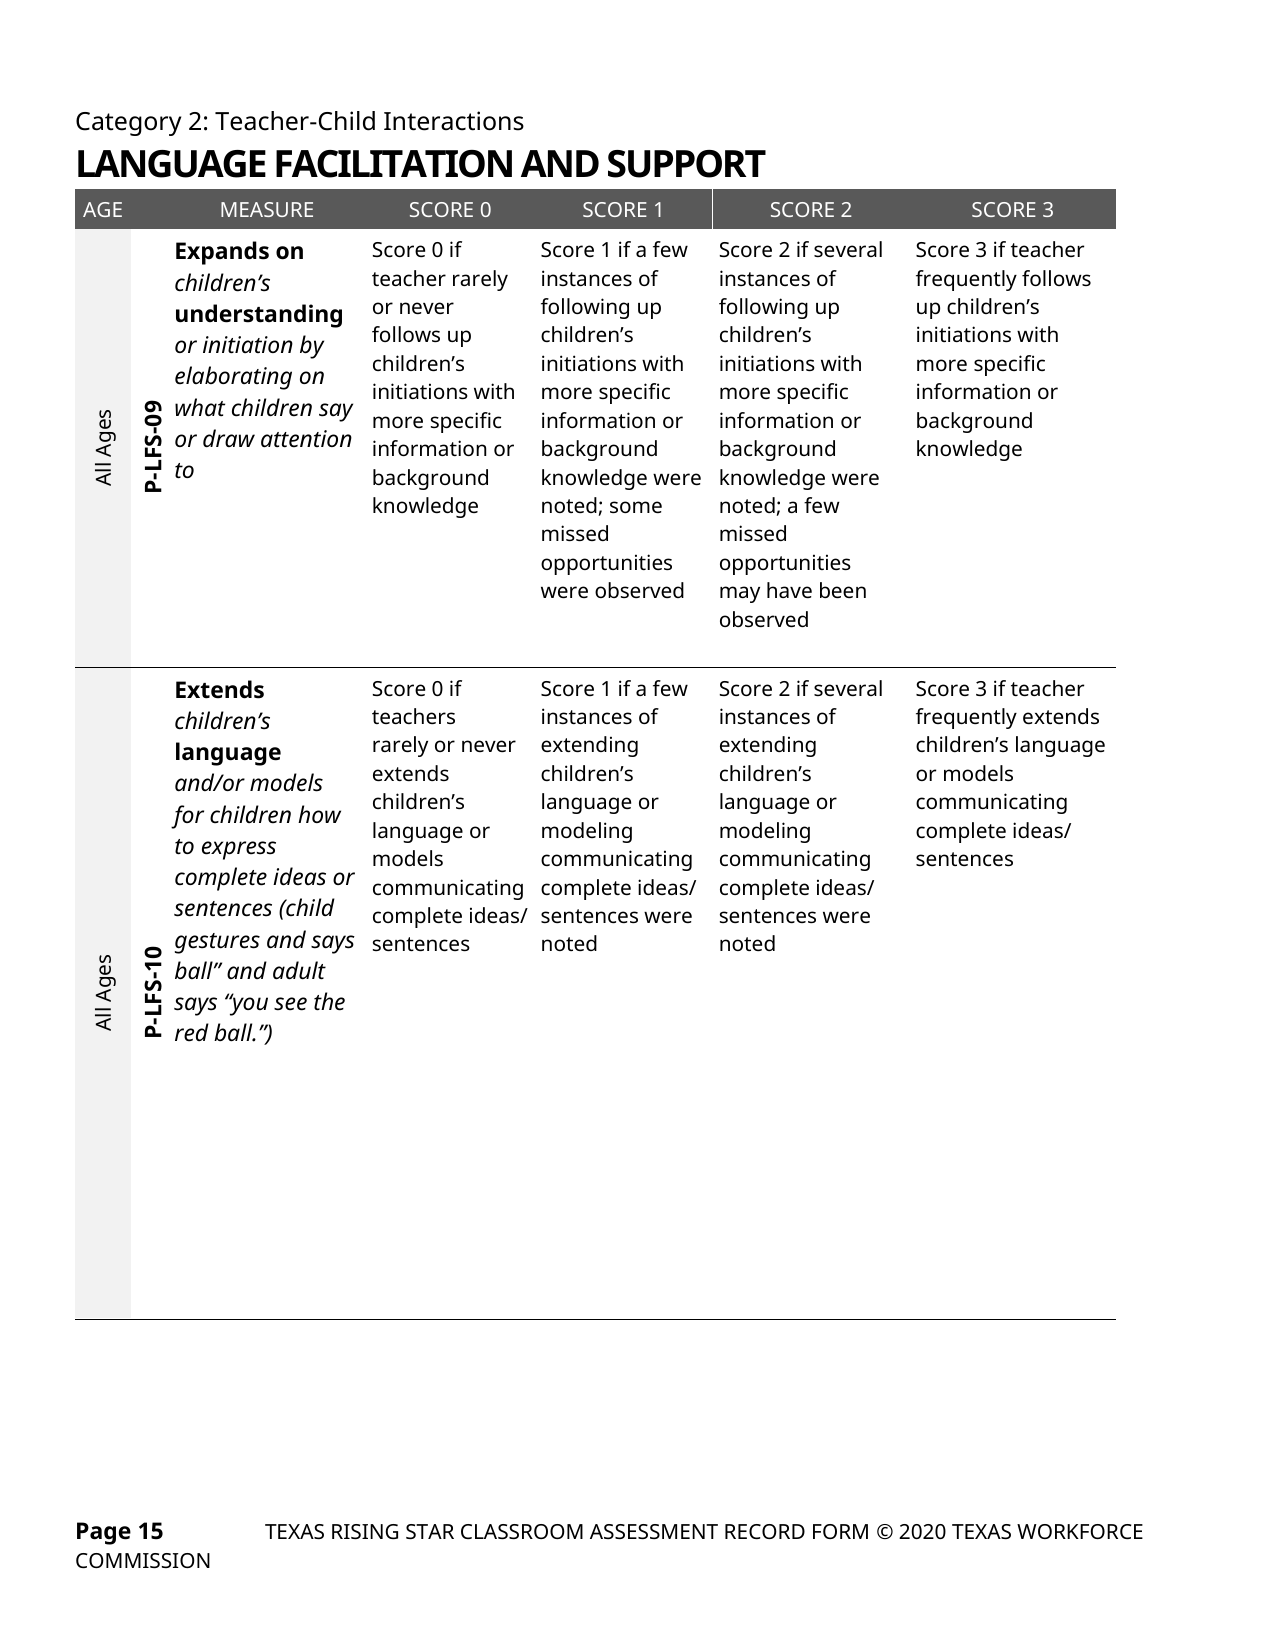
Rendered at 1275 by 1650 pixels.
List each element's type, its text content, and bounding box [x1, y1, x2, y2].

table_cell Score 1 if a few instances of extending children’s language or modeling communicating complete ideas/ sentences were noted [534, 668, 712, 1318]
table_header SCORE 1 [534, 189, 712, 229]
table_cell All Ages [75, 668, 131, 1318]
table_header AGE [75, 189, 131, 229]
table_header [131, 189, 168, 229]
table_cell Score 2 if several instances of following up children’s initiations with more specific information or background knowledge were noted; a few missed opportunities may have been observed [713, 229, 909, 667]
table_cell Score 2 if several instances of extending children’s language or modeling communicating complete ideas/ sentences were noted [713, 668, 909, 1318]
table_cell Score 0 if teacher rarely or never follows up children’s initiations with more specific information or background knowledge [366, 229, 534, 667]
table_cell Extends children’s language and/or models for children how to express complete ideas or sentences (child gestures and says ball” and adult says “you see the red ball.”) [168, 668, 366, 1318]
table_cell All Ages [75, 229, 131, 667]
table_cell P-LFS-09 [131, 229, 168, 667]
table_header SCORE 0 [366, 189, 534, 229]
table_cell P-LFS-10 [131, 668, 168, 1318]
table_header MEASURE [168, 189, 366, 229]
table_cell Score 1 if a few instances of following up children’s initiations with more specific information or background knowledge were noted; some missed opportunities were observed [534, 229, 712, 667]
table_cell Score 0 if teachers rarely or never extends children’s language or models communicating complete ideas/ sentences [366, 668, 534, 1318]
table_header SCORE 3 [909, 189, 1116, 229]
table_cell Score 3 if teacher frequently follows up children’s initiations with more specific information or background knowledge [909, 229, 1116, 667]
table_header SCORE 2 [713, 189, 909, 229]
table_cell Expands on children’s understanding or initiation by elaborating on what children say or draw attention to [168, 229, 366, 667]
table_cell Score 3 if teacher frequently extends children’s language or models communicating complete ideas/ sentences [909, 668, 1116, 1318]
